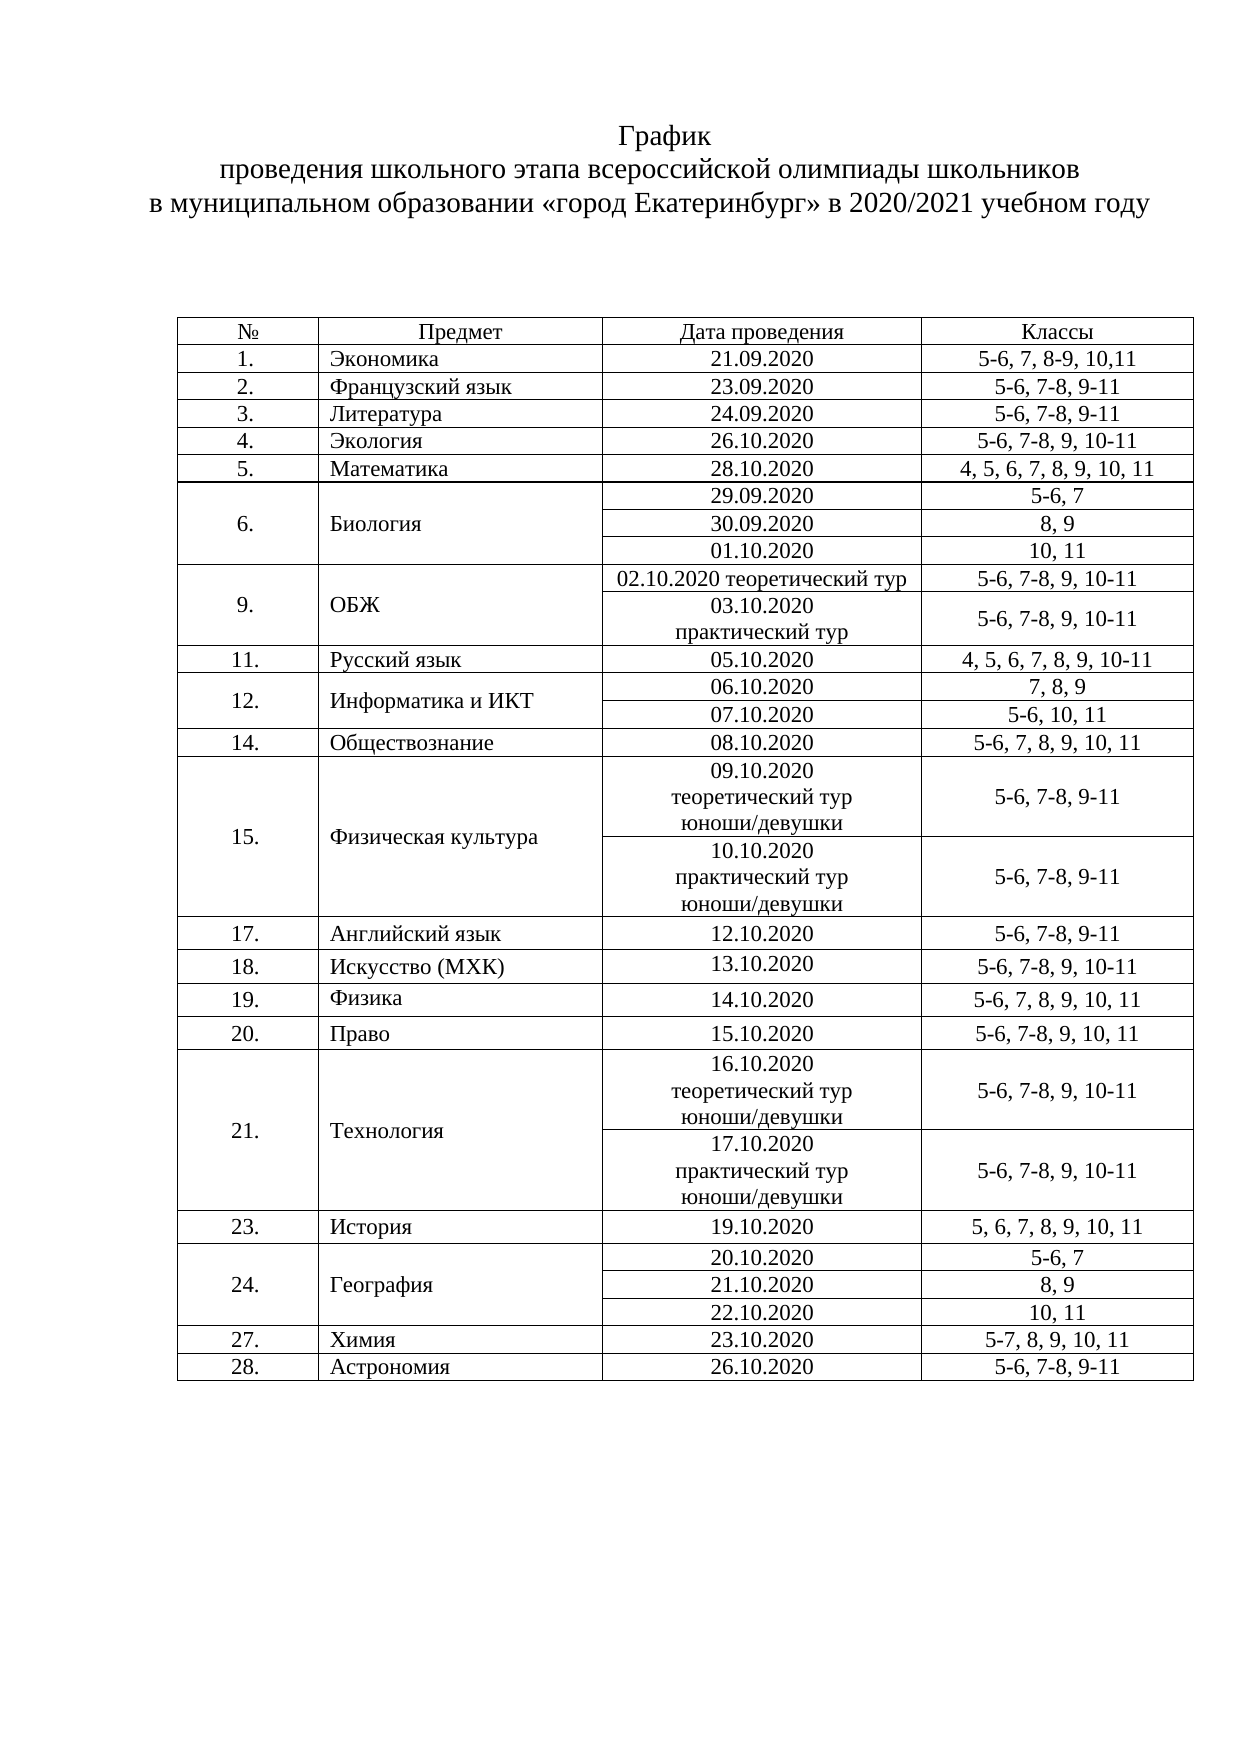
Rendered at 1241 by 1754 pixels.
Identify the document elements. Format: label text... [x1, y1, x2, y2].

table_cell Химия [319, 1326, 602, 1352]
table_cell 5-7, 8, 9, 10, 11 [922, 1326, 1193, 1352]
table_cell Технология [319, 1050, 602, 1209]
table_cell География [319, 1244, 602, 1325]
table_cell Право [319, 1017, 602, 1049]
table_cell 17.10.2020 практический тур юноши/девушки [603, 1130, 921, 1209]
table_cell Обществознание [319, 729, 602, 756]
table_cell Информатика и ИКТ [319, 673, 602, 728]
table_cell 07.10.2020 [603, 701, 921, 728]
table_cell 22.10.2020 [603, 1299, 921, 1325]
table_cell Экология [319, 428, 602, 454]
table_cell Английский язык [319, 917, 602, 949]
table_cell 08.10.2020 [603, 729, 921, 756]
table_cell 5-6, 7-8, 9, 10-11 [922, 950, 1193, 983]
table_cell 4, 5, 6, 7, 8, 9, 10, 11 [922, 455, 1193, 481]
table_cell Искусство (МХК) [319, 950, 602, 983]
text График [177, 118, 1152, 152]
table_cell 14.10.2020 [603, 984, 921, 1016]
table_cell Математика [319, 455, 602, 481]
table_cell [178, 673, 318, 728]
table_cell 5-6, 7-8, 9, 10-11 [922, 565, 1193, 591]
table_cell [178, 729, 318, 756]
table_cell 5-6, 10, 11 [922, 701, 1193, 728]
table_cell 09.10.2020 теоретический тур юноши/девушки [603, 757, 921, 836]
table_cell 16.10.2020 теоретический тур юноши/девушки [603, 1050, 921, 1129]
table_cell 5-6, 7-8, 9, 10-11 [922, 1050, 1193, 1129]
table_cell [178, 984, 318, 1016]
table_cell 24.09.2020 [603, 400, 921, 427]
table_cell [178, 1354, 318, 1380]
table_cell 5-6, 7-8, 9, 10-11 [922, 592, 1193, 645]
table_cell [178, 455, 318, 481]
table_cell [178, 565, 318, 645]
table_cell 13.10.2020 [603, 950, 921, 983]
table_cell Экономика [319, 345, 602, 372]
table_cell 5-6, 7 [922, 1244, 1193, 1270]
table_cell 06.10.2020 [603, 673, 921, 699]
table_cell 15.10.2020 [603, 1017, 921, 1049]
table_cell [178, 400, 318, 427]
table_cell 7, 8, 9 [922, 673, 1193, 699]
table_cell [178, 950, 318, 983]
table_cell Биология [319, 483, 602, 563]
table_cell 21.09.2020 [603, 345, 921, 372]
table_cell 26.10.2020 [603, 428, 921, 454]
table_cell 5-6, 7-8, 9-11 [922, 1354, 1193, 1380]
table_cell 28.10.2020 [603, 455, 921, 481]
table_cell 5-6, 7-8, 9-11 [922, 757, 1193, 836]
table_cell 5-6, 7-8, 9-11 [922, 837, 1193, 916]
table_cell 8, 9 [922, 1271, 1193, 1298]
table_cell [178, 1326, 318, 1352]
table_cell 21.10.2020 [603, 1271, 921, 1298]
table_cell Астрономия [319, 1354, 602, 1380]
table_header Дата проведения [603, 318, 921, 344]
table_cell [178, 1211, 318, 1243]
table_cell 02.10.2020 теоретический тур [603, 565, 921, 591]
table_cell 19.10.2020 [603, 1211, 921, 1243]
table_cell 5-6, 7-8, 9, 10-11 [922, 1130, 1193, 1209]
table_cell [178, 373, 318, 399]
table_cell Физика [319, 984, 602, 1016]
table_cell [178, 483, 318, 563]
table_cell [178, 1050, 318, 1209]
table_cell 12.10.2020 [603, 917, 921, 949]
table_cell 26.10.2020 [603, 1354, 921, 1380]
table_cell [178, 428, 318, 454]
table_cell 8, 9 [922, 510, 1193, 536]
table_cell ОБЖ [319, 565, 602, 645]
table_cell 23.09.2020 [603, 373, 921, 399]
table_header № [178, 318, 318, 344]
table_cell [178, 646, 318, 672]
table_cell 5-6, 7, 8, 9, 10, 11 [922, 729, 1193, 756]
table_cell 5, 6, 7, 8, 9, 10, 11 [922, 1211, 1193, 1243]
table_cell 5-6, 7 [922, 483, 1193, 509]
table_cell 4, 5, 6, 7, 8, 9, 10-11 [922, 646, 1193, 672]
table_cell 30.09.2020 [603, 510, 921, 536]
table_cell 5-6, 7-8, 9-11 [922, 917, 1193, 949]
table_cell [178, 345, 318, 372]
table_cell История [319, 1211, 602, 1243]
table_header Предмет [319, 318, 602, 344]
table_cell 5-6, 7, 8-9, 10,11 [922, 345, 1193, 372]
table_cell Физическая культура [319, 757, 602, 916]
table_cell 5-6, 7-8, 9, 10-11 [922, 428, 1193, 454]
table_cell 10, 11 [922, 1299, 1193, 1325]
table_cell 10.10.2020 практический тур юноши/девушки [603, 837, 921, 916]
table_header Классы [922, 318, 1193, 344]
table_cell 5-6, 7-8, 9, 10, 11 [922, 1017, 1193, 1049]
table_cell 05.10.2020 [603, 646, 921, 672]
table_cell 01.10.2020 [603, 537, 921, 563]
table_cell [178, 1244, 318, 1325]
table_cell 5-6, 7-8, 9-11 [922, 400, 1193, 427]
table_cell [178, 1017, 318, 1049]
table_cell 5-6, 7-8, 9-11 [922, 373, 1193, 399]
text проведения школьного этапа всероссийской олимпиады школьников в муниципальном образовании «город Екатеринбург» в 2020/2021 учебном году [148, 152, 1152, 219]
table_cell Литература [319, 400, 602, 427]
table_cell 03.10.2020 практический тур [603, 592, 921, 645]
table_cell 20.10.2020 [603, 1244, 921, 1270]
table_cell 10, 11 [922, 537, 1193, 563]
table_cell [178, 917, 318, 949]
table_cell 5-6, 7, 8, 9, 10, 11 [922, 984, 1193, 1016]
table_cell 23.10.2020 [603, 1326, 921, 1352]
table_cell [178, 757, 318, 916]
table_cell Французский язык [319, 373, 602, 399]
table_cell Русский язык [319, 646, 602, 672]
table_cell 29.09.2020 [603, 483, 921, 509]
